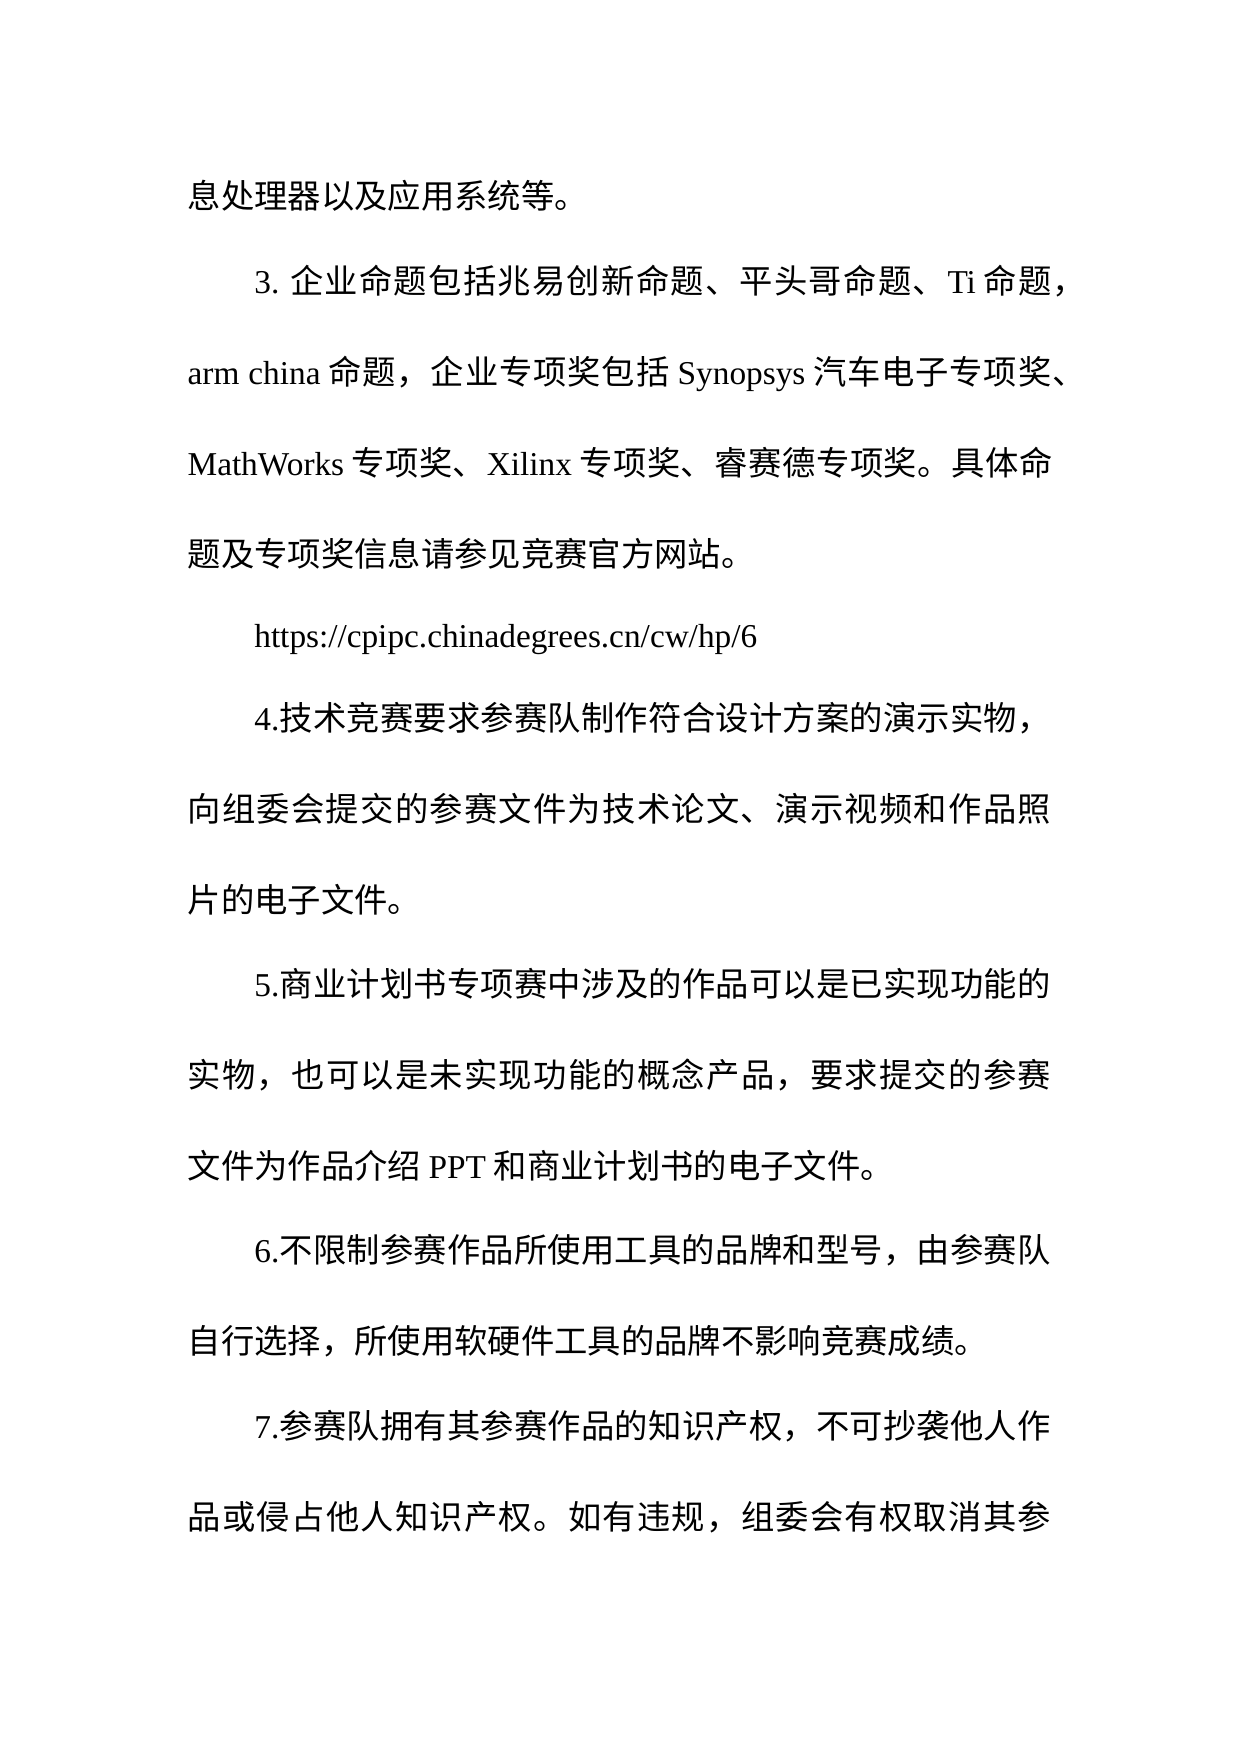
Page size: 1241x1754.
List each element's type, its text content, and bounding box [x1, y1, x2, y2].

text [187, 1391, 1053, 1547]
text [187, 162, 1053, 227]
text 4.技术竞赛要求参赛队制作符合设计方案的演示实物，向组委会提交的参赛文件为技术论文、演示视频和作品照片的电子文件。 [187, 684, 1053, 931]
text 5.商业计划书专项赛中涉及的作品可以是已实现功能的实物，也可以是未实现功能的概念产品，要求提交的参赛文件为作品介绍 PPT 和商业计划书的电子文件。 [187, 950, 1053, 1197]
text https://cpipc.chinadegrees.cn/cw/hp/6 [187, 603, 1053, 668]
text 3. 企业命题包括兆易创新命题、平头哥命题、Ti命题，arm china命题，企业专项奖包括Synopsys汽车电子专项奖、MathWorks专项奖、Xilinx专项奖、睿赛德专项奖。具体命题及专项奖信息请参见竞赛官方网站。 [187, 246, 1053, 584]
text 6.不限制参赛作品所使用工具的品牌和型号，由参赛队自行选择，所使用软硬件工具的品牌不影响竞赛成绩。 [187, 1216, 1053, 1372]
